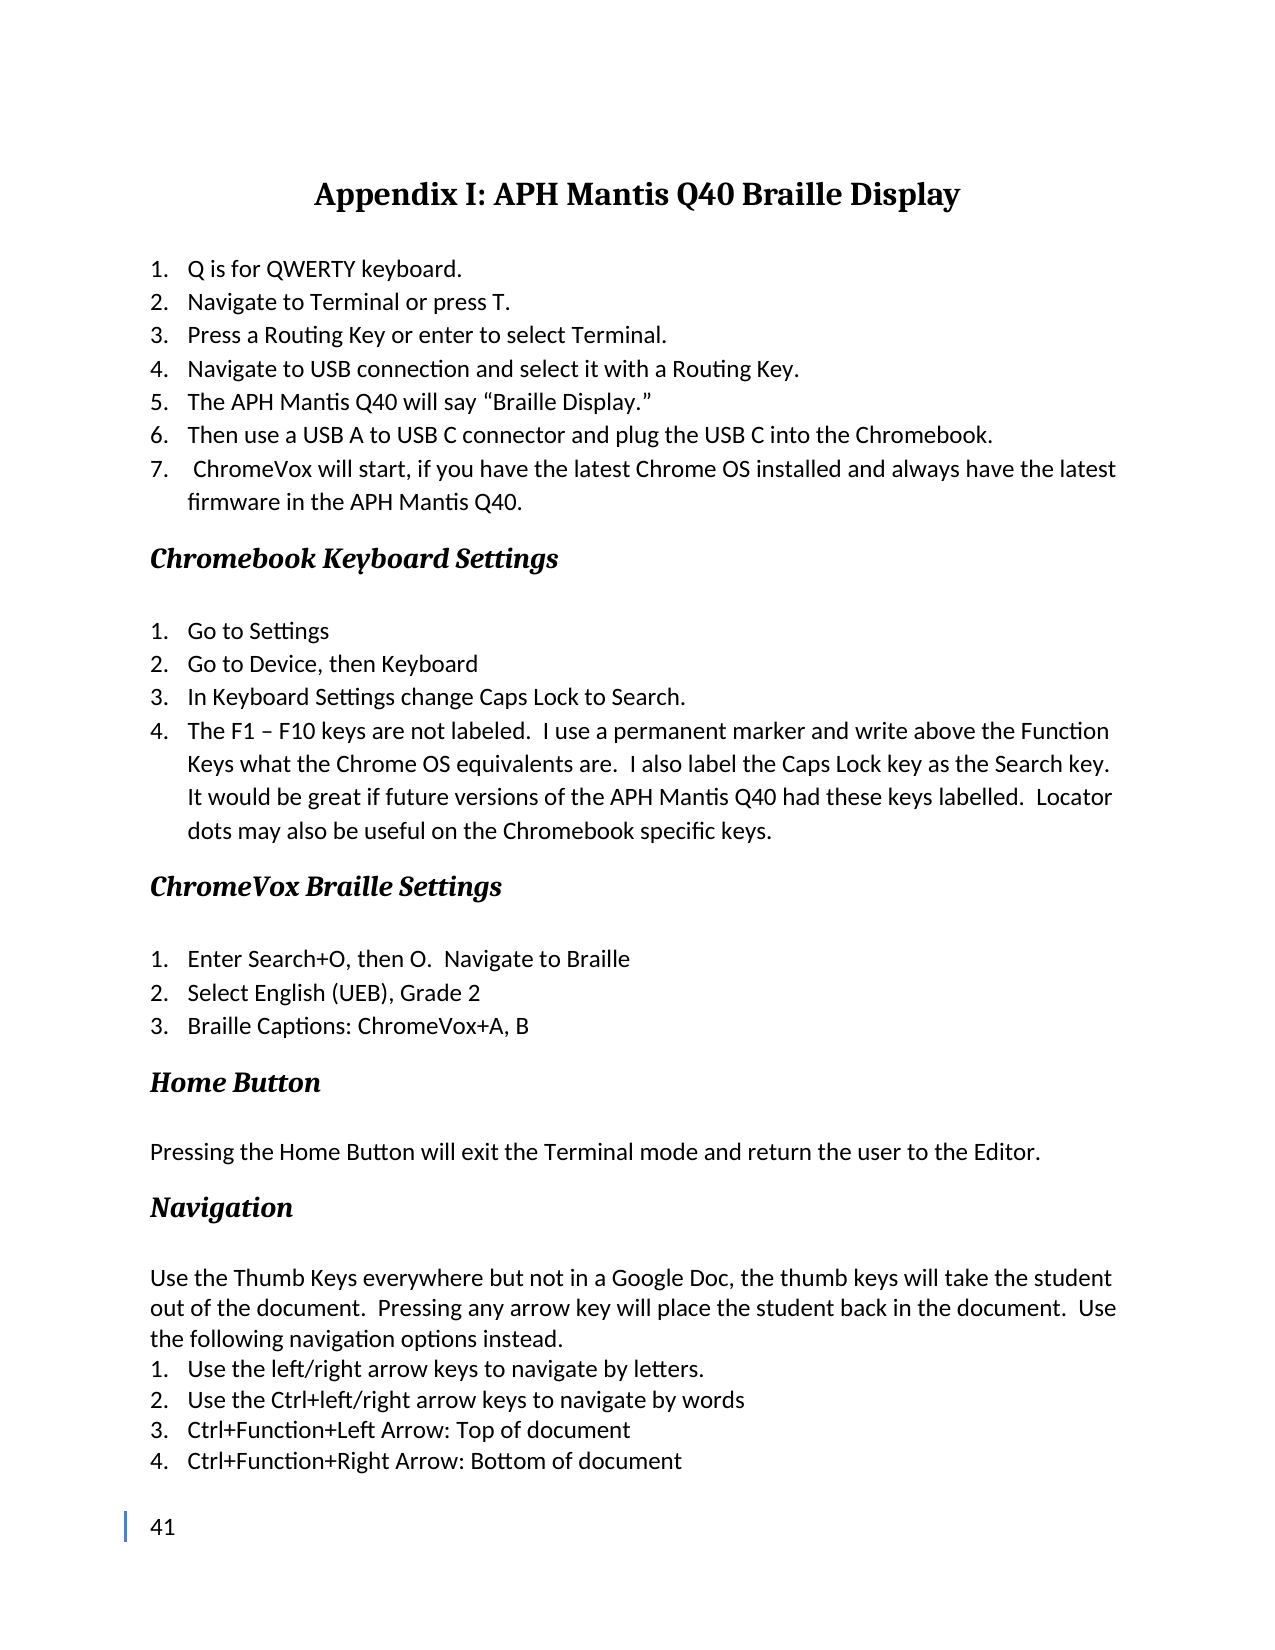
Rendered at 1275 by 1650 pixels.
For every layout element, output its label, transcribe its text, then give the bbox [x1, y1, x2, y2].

list Ctrl+Function+Right Arrow: Bottom of document [150, 1445, 1125, 1476]
text Use the Thumb Keys everywhere but not in a Google Doc, the thumb keys will take the student out of the document. Pressing any arrow key will place the student back in the document. Use the following navigation options instead. [150, 1262, 1125, 1353]
subtitle Appendix I: APH Mantis Q40 Braille Display [150, 175, 1125, 213]
list Use the Ctrl+left/right arrow keys to navigate by words [150, 1384, 1125, 1414]
list The APH Mantis Q40 will say “Braille Display.” [150, 383, 1125, 417]
list Then use a USB A to USB C connector and plug the USB C into the Chromebook. [150, 417, 1125, 450]
list Navigate to Terminal or press T. [150, 283, 1125, 317]
list Go to Device, then Keyboard [150, 645, 1125, 679]
list Q is for QWERTY keyboard. [150, 250, 1125, 283]
list Enter Search+O, then O. Navigate to Braille [150, 941, 1125, 974]
list Go to Settings [150, 612, 1125, 645]
list Select English (UEB), Grade 2 [150, 974, 1125, 1007]
list In Keyboard Settings change Caps Lock to Search. [150, 679, 1125, 712]
list Ctrl+Function+Left Arrow: Top of document [150, 1414, 1125, 1445]
subtitle Chromebook Keyboard Settings [150, 542, 1125, 575]
subtitle Home Button [150, 1066, 1125, 1099]
text Pressing the Home Button will exit the Terminal mode and return the user to the Editor. [150, 1136, 1125, 1167]
subtitle Navigation [150, 1192, 1125, 1225]
list The F1 – F10 keys are not labeled. I use a permanent marker and write above the Function Keys what the Chrome OS equivalents are. I also label the Caps Lock key as the Search key. It would be great if future versions of the APH Mantis Q40 had these keys labelled. Locator dots may also be useful on the Chromebook specific keys. [150, 712, 1125, 845]
list Navigate to USB connection and select it with a Routing Key. [150, 350, 1125, 383]
list Press a Routing Key or enter to select Terminal. [150, 317, 1125, 350]
list Braille Captions: ChromeVox+A, B [150, 1007, 1125, 1041]
list Use the left/right arrow keys to navigate by letters. [150, 1353, 1125, 1384]
list ChromeVox will start, if you have the latest Chrome OS installed and always have the latest firmware in the APH Mantis Q40. [150, 450, 1125, 517]
subtitle ChromeVox Braille Settings [150, 870, 1125, 904]
